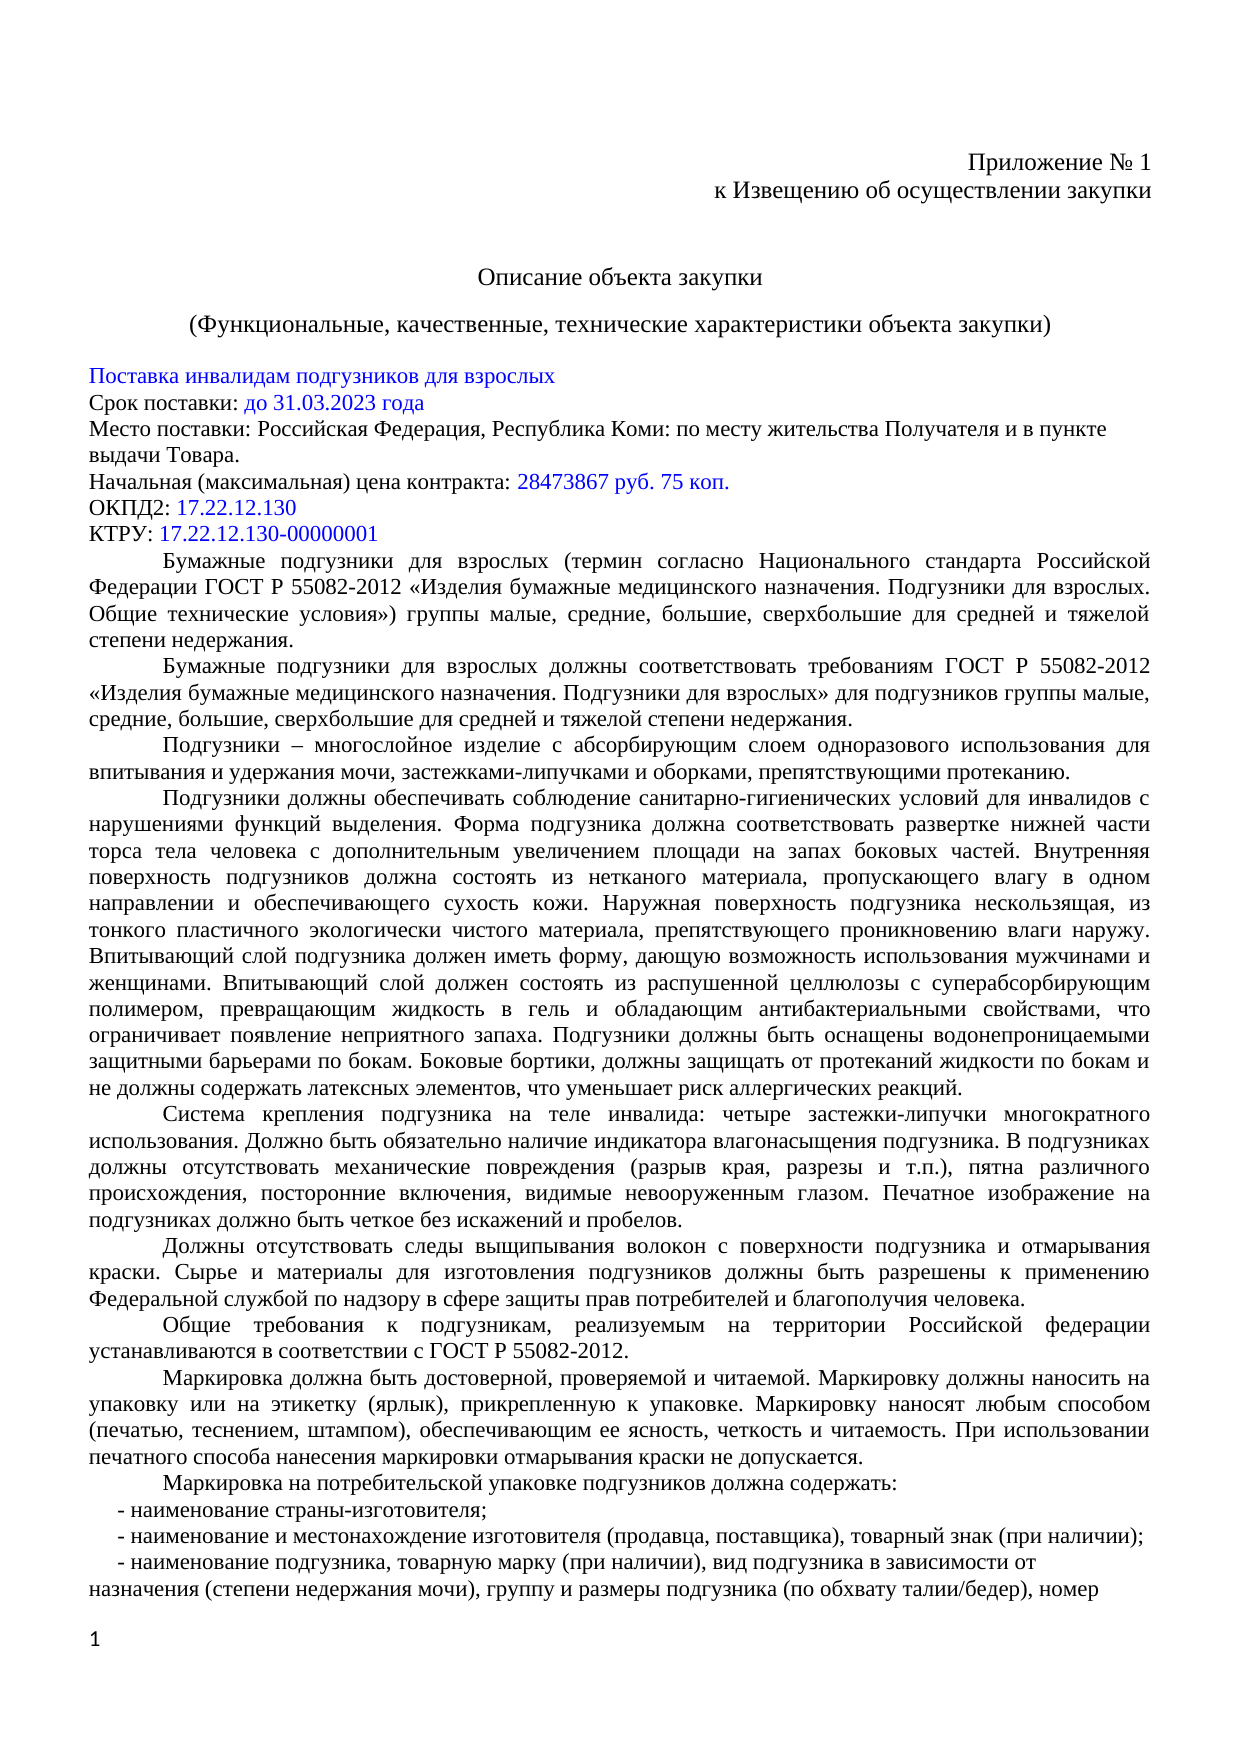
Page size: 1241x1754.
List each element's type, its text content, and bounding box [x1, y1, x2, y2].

text ОКПД2: 17.22.12.130 [89, 494, 1152, 521]
text Должны отсутствовать следы выщипывания волокон с поверхности подгузника и отмарывания краски. Сырье и материалы для изготовления подгузников должны быть разрешены к применению Федеральной службой по надзору в сфере защиты прав потребителей и благополучия человека. [89, 1232, 1152, 1311]
text Место поставки: Российская Федерация, Республика Коми: по месту жительства Получателя и в пункте выдачи Товара. [89, 415, 1152, 468]
text Описание объекта закупки [89, 262, 1152, 291]
text (Функциональные, качественные, технические характеристики объекта закупки) [89, 309, 1152, 338]
text Подгузники должны обеспечивать соблюдение санитарно-гигиенических условий для инвалидов с нарушениями функций выделения. Форма подгузника должна соответствовать развертке нижней части торса тела человека с дополнительным увеличением площади на запах боковых частей. Внутренняя поверхность подгузников должна состоять из нетканого материала, пропускающего влагу в одном направлении и обеспечивающего сухость кожи. Наружная поверхность подгузника нескользящая, из тонкого пластичного экологически чистого материала, препятствующего проникновению влаги наружу. Впитывающий слой подгузника должен иметь форму, дающую возможность использования мужчинами и женщинами. Впитывающий слой должен состоять из распушенной целлюлозы с суперабсорбирующим полимером, превращающим жидкость в гель и обладающим антибактериальными свойствами, что ограничивает появление неприятного запаха. Подгузники должны быть оснащены водонепроницаемыми защитными барьерами по бокам. Боковые бортики, должны защищать от протеканий жидкости по бокам и не должны содержать латексных элементов, что уменьшает риск аллергических реакций. [89, 784, 1152, 1100]
text КТРУ: 17.22.12.130-00000001 [89, 521, 1152, 547]
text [89, 1469, 1152, 1601]
text Общие требования к подгузникам, реализуемым на территории Российской федерации устанавливаются в соответствии с ГОСТ Р 55082-2012. [89, 1311, 1152, 1364]
text Система крепления подгузника на теле инвалида: четыре застежки-липучки многократного использования. Должно быть обязательно наличие индикатора влагонасыщения подгузника. В подгузниках должны отсутствовать механические повреждения (разрыв края, разрезы и т.п.), пятна различного происхождения, посторонние включения, видимые невооруженным глазом. Печатное изображение на подгузниках должно быть четкое без искажений и пробелов. [89, 1100, 1152, 1232]
text Начальная (максимальная) цена контракта: 28473867 руб. 75 коп. [89, 468, 1152, 494]
text Маркировка должна быть достоверной, проверяемой и читаемой. Маркировку должны наносить на упаковку или на этикетку (ярлык), прикрепленную к упаковке. Маркировку наносят любым способом (печатью, теснением, штампом), обеспечивающим ее ясность, четкость и читаемость. При использовании печатного способа нанесения маркировки отмарывания краски не допускается. [89, 1364, 1152, 1469]
text Поставка инвалидам подгузников для взрослых [89, 362, 1152, 389]
text к Извещению об осуществлении закупки [89, 176, 1152, 204]
text Бумажные подгузники для взрослых (термин согласно Национального стандарта Российской Федерации ГОСТ Р 55082-2012 «Изделия бумажные медицинского назначения. Подгузники для взрослых. Общие технические условия») группы малые, средние, большие, сверхбольшие для средней и тяжелой степени недержания. [89, 547, 1152, 652]
text Приложение № 1 [89, 147, 1152, 176]
text Подгузники – многослойное изделие с абсорбирующим слоем одноразового использования для впитывания и удержания мочи, застежками-липучками и оборками, препятствующими протеканию. [89, 731, 1152, 784]
text Бумажные подгузники для взрослых должны соответствовать требованиям ГОСТ Р 55082-2012 «Изделия бумажные медицинского назначения. Подгузники для взрослых» для подгузников группы малые, средние, большие, сверхбольшие для средней и тяжелой степени недержания. [89, 652, 1152, 731]
text Срок поставки: до 31.03.2023 года [89, 389, 1152, 415]
